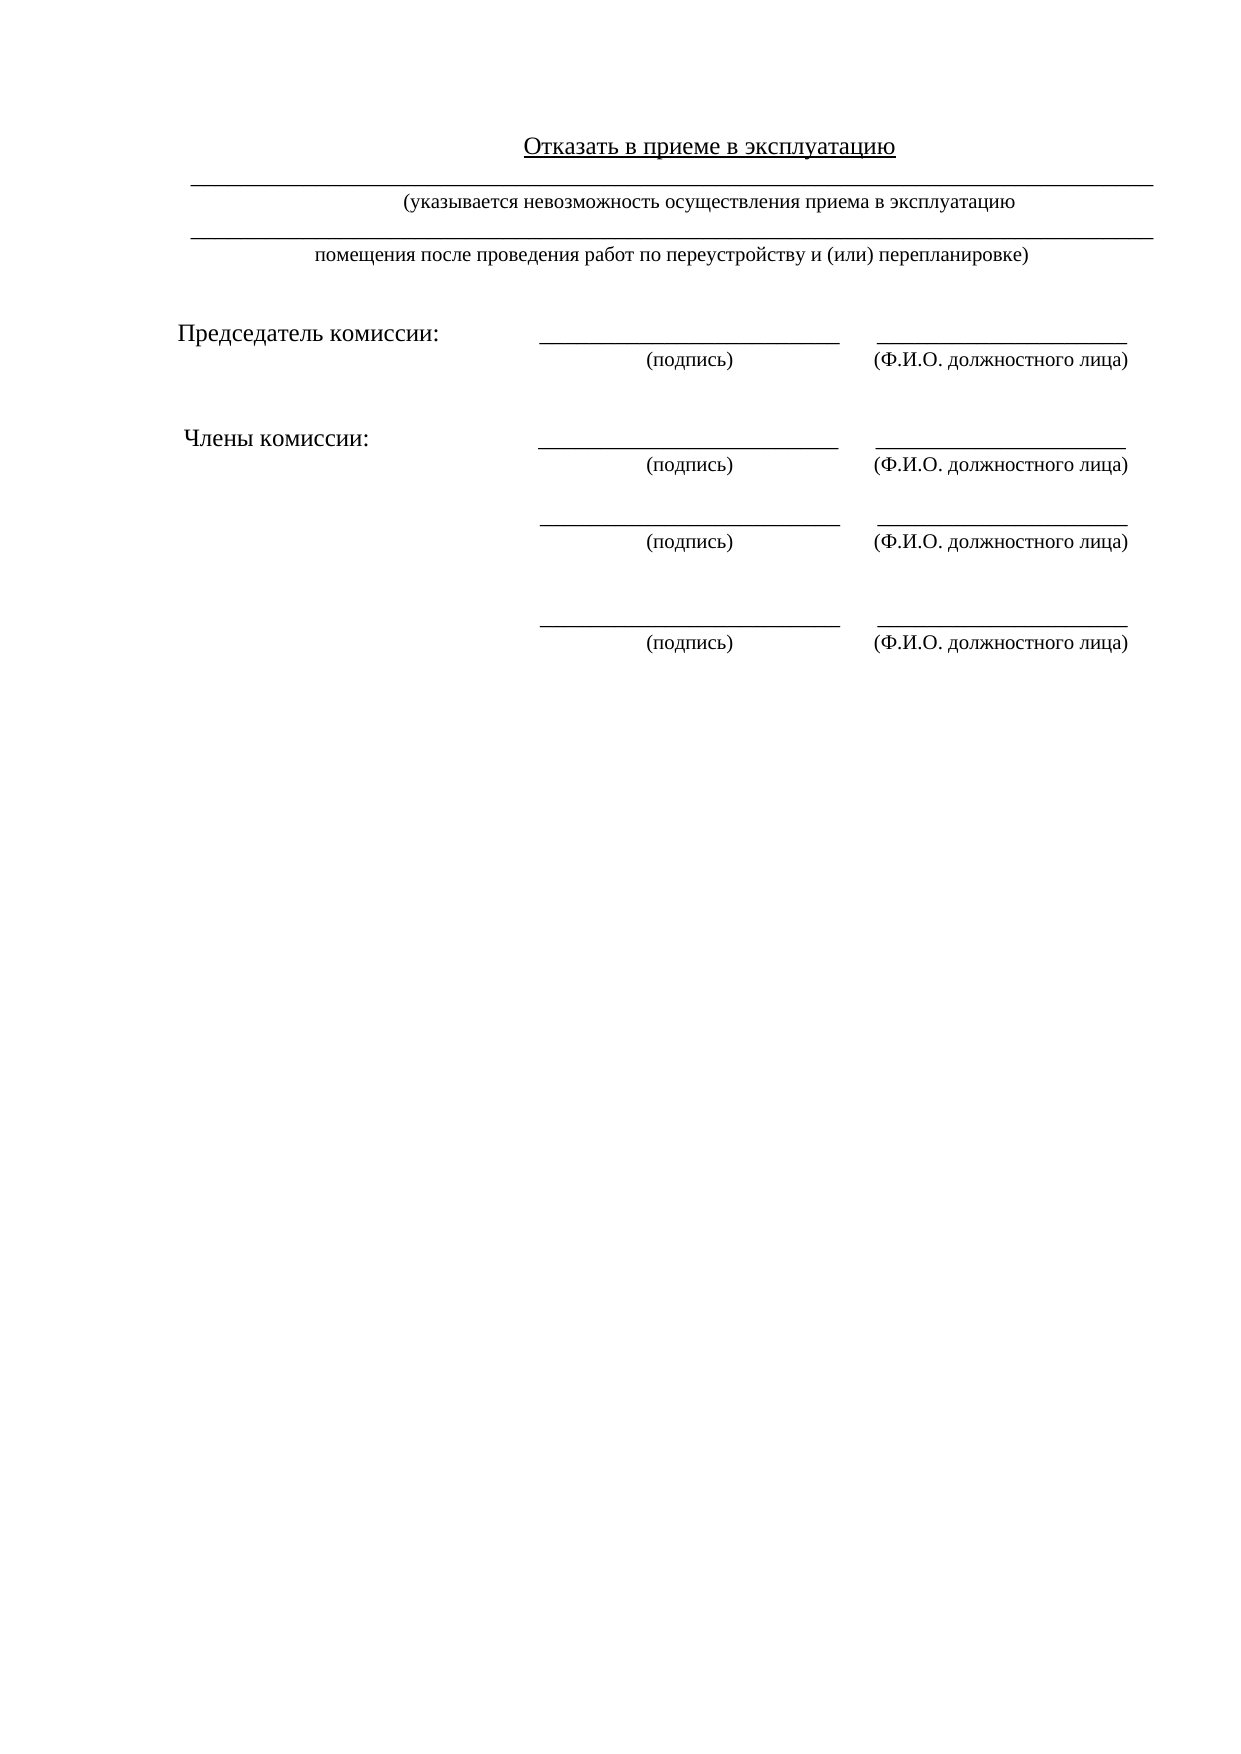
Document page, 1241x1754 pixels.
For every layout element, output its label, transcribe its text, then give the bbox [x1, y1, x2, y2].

text (указывается невозможность осуществления приема в эксплуатацию [177, 189, 1167, 213]
text Председатель комиссии: ________________________ ____________________ [177, 318, 1167, 347]
text (подпись) (Ф.И.О. должностного лица) [177, 347, 1167, 371]
text (подпись) (Ф.И.О. должностного лица) [177, 630, 1167, 654]
text _____________________________________________________________________________ [177, 160, 1167, 189]
text _____________________________________________________________________________ помещения после проведения работ по переустройству и (или) перепланировке) [177, 213, 1167, 266]
text (подпись) (Ф.И.О. должностного лица) [177, 452, 1167, 476]
text ________________________ ____________________ [177, 500, 1167, 529]
text Отказать в приеме в эксплуатацию [177, 131, 1167, 160]
text Члены комиссии: ________________________ ____________________ [177, 423, 1167, 452]
text ________________________ ____________________ [177, 601, 1167, 630]
text (подпись) (Ф.И.О. должностного лица) [177, 529, 1167, 553]
